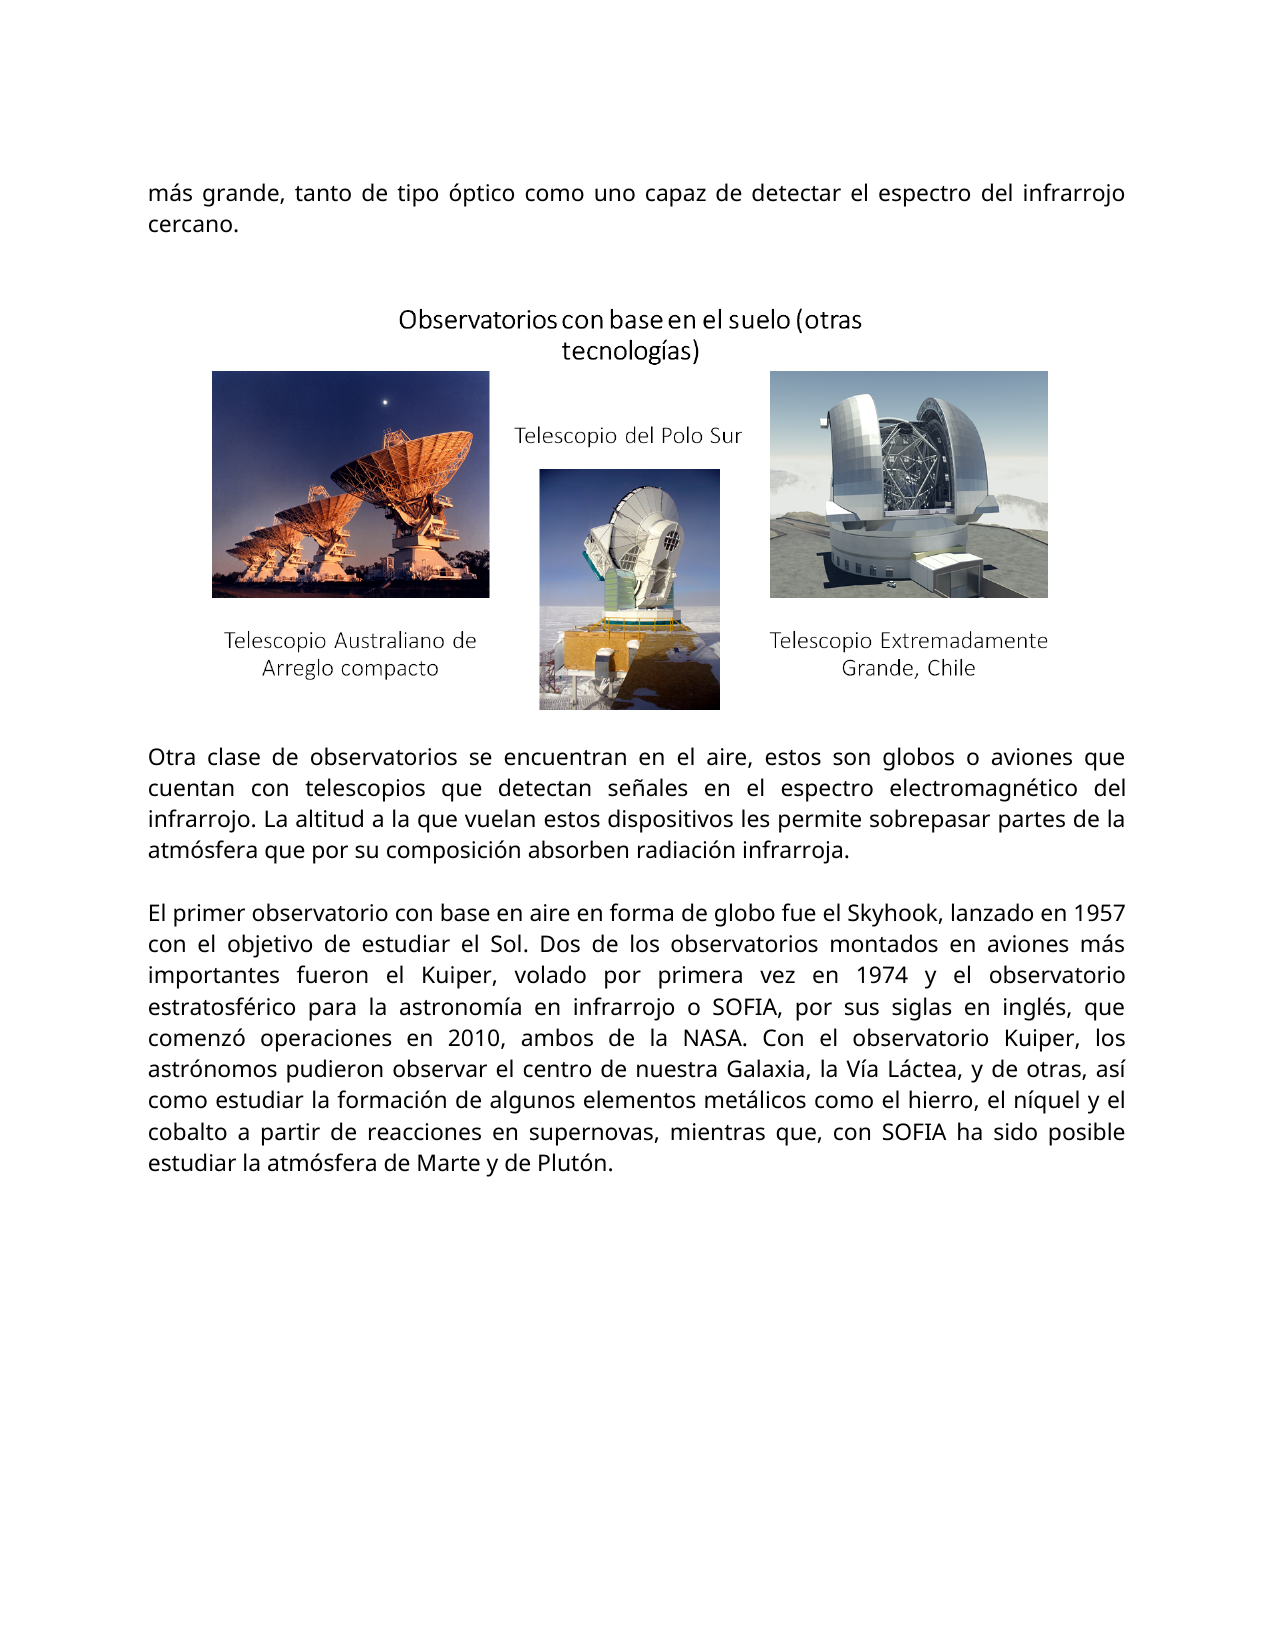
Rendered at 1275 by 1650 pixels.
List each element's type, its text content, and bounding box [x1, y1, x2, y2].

text Otra clase de observatorios se encuentran en el aire, estos son globos o aviones que cuentan con telescopios que detectan señales en el espectro electromagnético del infrarrojo. La altitud a la que vuelan estos dispositivos les permite sobrepasar partes de la atmósfera que por su composición absorben radiación infrarroja. [148, 741, 1127, 866]
text El primer observatorio con base en aire en forma de globo fue el Skyhook, lanzado en 1957 con el objetivo de estudiar el Sol. Dos de los observatorios montados en aviones más importantes fueron el Kuiper, volado por primera vez en 1974 y el observatorio estratosférico para la astronomía en infrarrojo o SOFIA, por sus siglas en inglés, que comenzó operaciones en 2010, ambos de la NASA. Con el observatorio Kuiper, los astrónomos pudieron observar el centro de nuestra Galaxia, la Vía Láctea, y de otras, así como estudiar la formación de algunos elementos metálicos como el hierro, el níquel y el cobalto a partir de reacciones en supernovas, mientras que, con SOFIA ha sido posible estudiar la atmósfera de Marte y de Plutón. [148, 897, 1127, 1178]
picture [202, 271, 1073, 710]
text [148, 177, 1127, 240]
